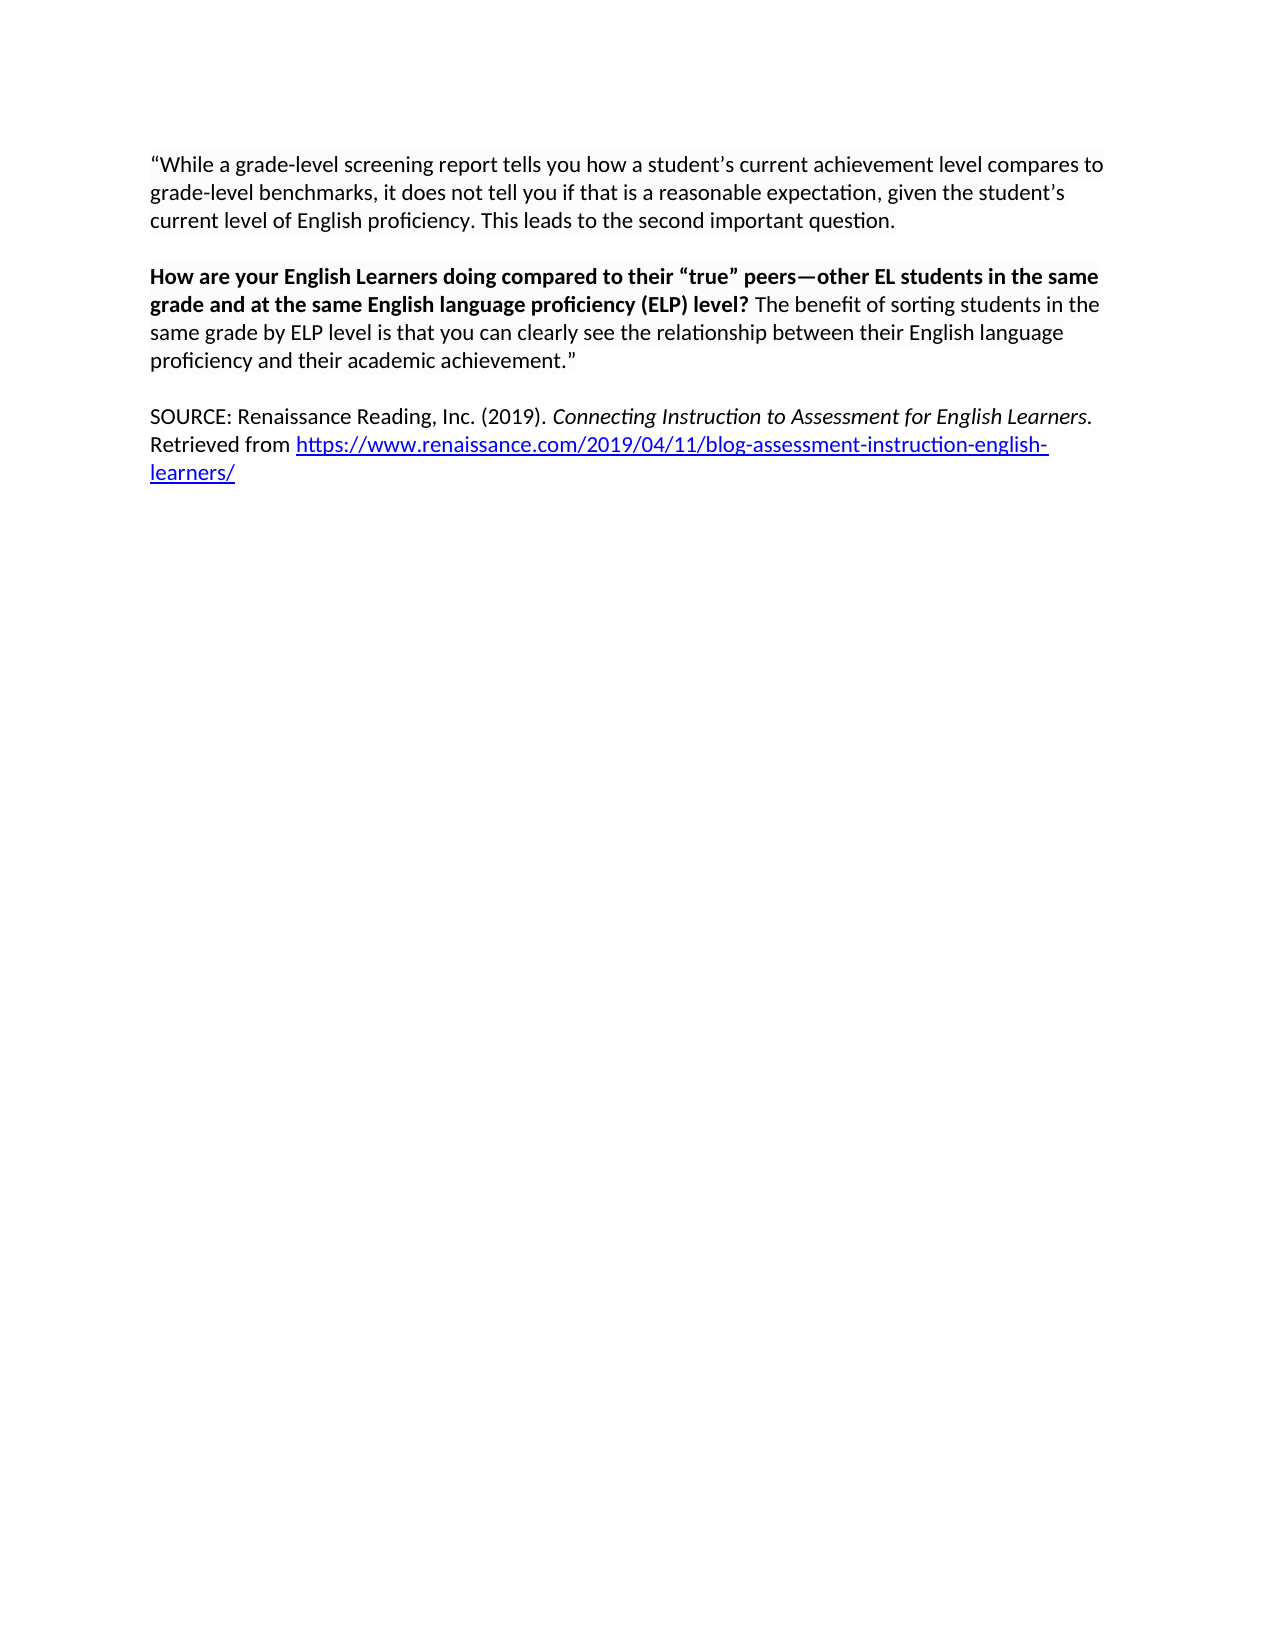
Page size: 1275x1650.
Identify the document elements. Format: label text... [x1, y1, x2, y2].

text How are your English Learners doing compared to their “true” peers—other EL students in the same grade and at the same English language proficiency (ELP) level? The benefit of sorting students in the same grade by ELP level is that you can clearly see the relationship between their English language proficiency and their academic achievement.” [577, 262, 1125, 374]
text “While a grade-level screening report tells you how a student’s current achievement level compares to grade-level benchmarks, it does not tell you if that is a reasonable expectation, given the student’s current level of English proficiency. This leads to the second important question. [897, 150, 1125, 234]
text SOURCE: Renaissance Reading, Inc. (2019). Connecting Instruction to Assessment for English Learners. Retrieved from https://www.renaissance.com/2019/04/11/blog-assessment-instruction-english-learners/ [150, 374, 1125, 486]
